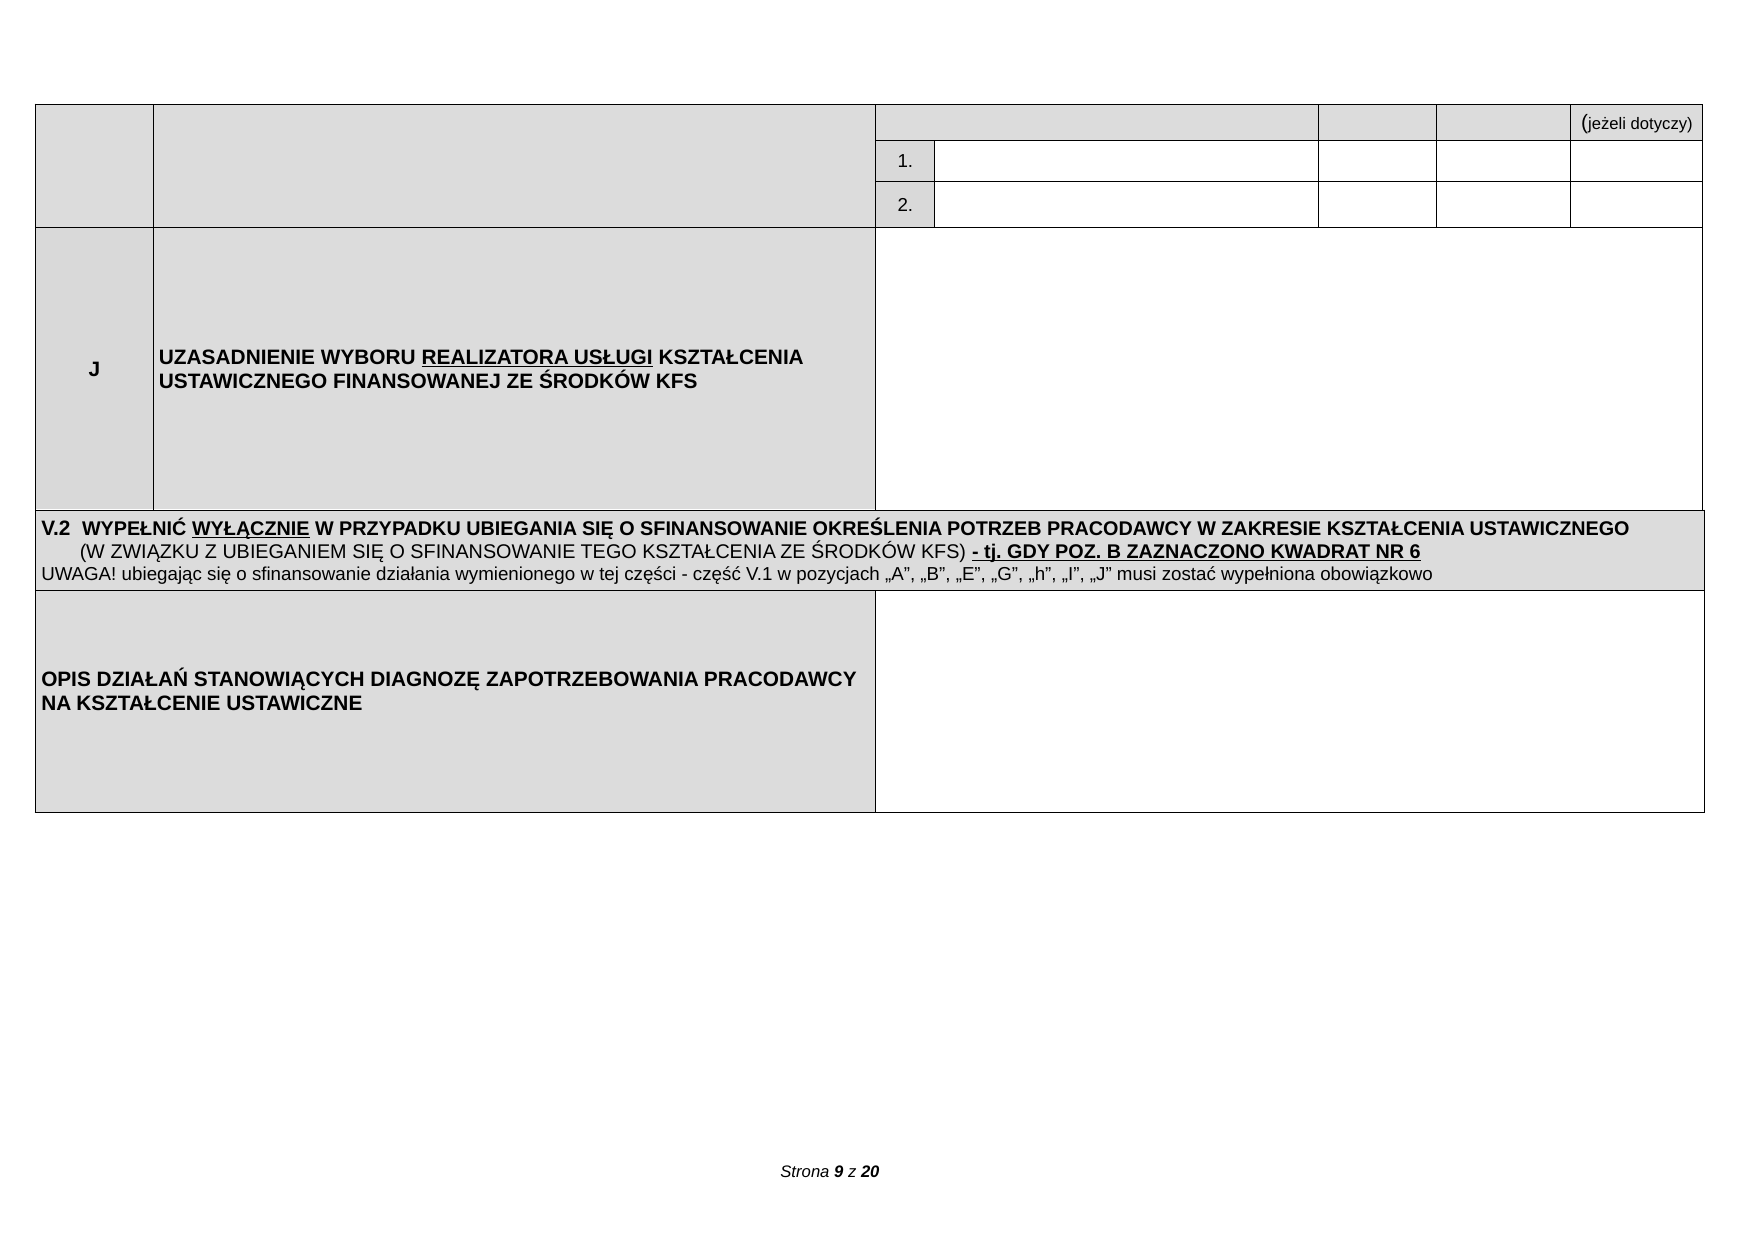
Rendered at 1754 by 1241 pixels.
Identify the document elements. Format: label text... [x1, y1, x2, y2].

table_cell UZASADNIENIE WYBORU REALIZATORA USŁUGI KSZTAŁCENIA USTAWICZNEGO FINANSOWANEJ ZE ŚRODKÓW KFS [154, 228, 875, 509]
table_cell OPIS DZIAŁAŃ STANOWIĄCYCH DIAGNOZĘ ZAPOTRZEBOWANIA PRACODAWCY NA KSZTAŁCENIE USTAWICZNE [36, 591, 875, 812]
table_cell [1571, 182, 1702, 227]
table_cell [876, 591, 1704, 812]
table_cell [1571, 141, 1702, 181]
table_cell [1571, 105, 1702, 140]
table_cell netto [1437, 105, 1570, 140]
table_cell [1437, 141, 1570, 181]
table_cell [935, 141, 1318, 181]
table_cell [1319, 141, 1436, 181]
table_cell 1. [876, 141, 934, 181]
table_cell [935, 182, 1318, 227]
table_cell V.2 WYPEŁNIĆ WYŁĄCZNIE W PRZYPADKU UBIEGANIA SIĘ O SFINANSOWANIE OKREŚLENIA POTRZEB PRACODAWCY W ZAKRESIE KSZTAŁCENIA USTAWICZNEGO (W ZWIĄZKU Z UBIEGANIEM SIĘ O SFINANSOWANIE TEGO KSZTAŁCENIA ZE ŚRODKÓW KFS) - tj. GDY POZ. B ZAZNACZONO KWADRAT NR 6 UWAGA! ubiegając się o sfinansowanie działania wymienionego w tej części - część V.1 w pozycjach „A”, „B”, „E”, „G”, „h”, „I”, „J” musi zostać wypełniona obowiązkowo [36, 511, 1704, 590]
table_cell 2. [876, 182, 934, 227]
table_cell [1319, 182, 1436, 227]
table_cell [1437, 182, 1570, 227]
table_cell [876, 228, 1702, 509]
table_cell J [36, 228, 153, 509]
